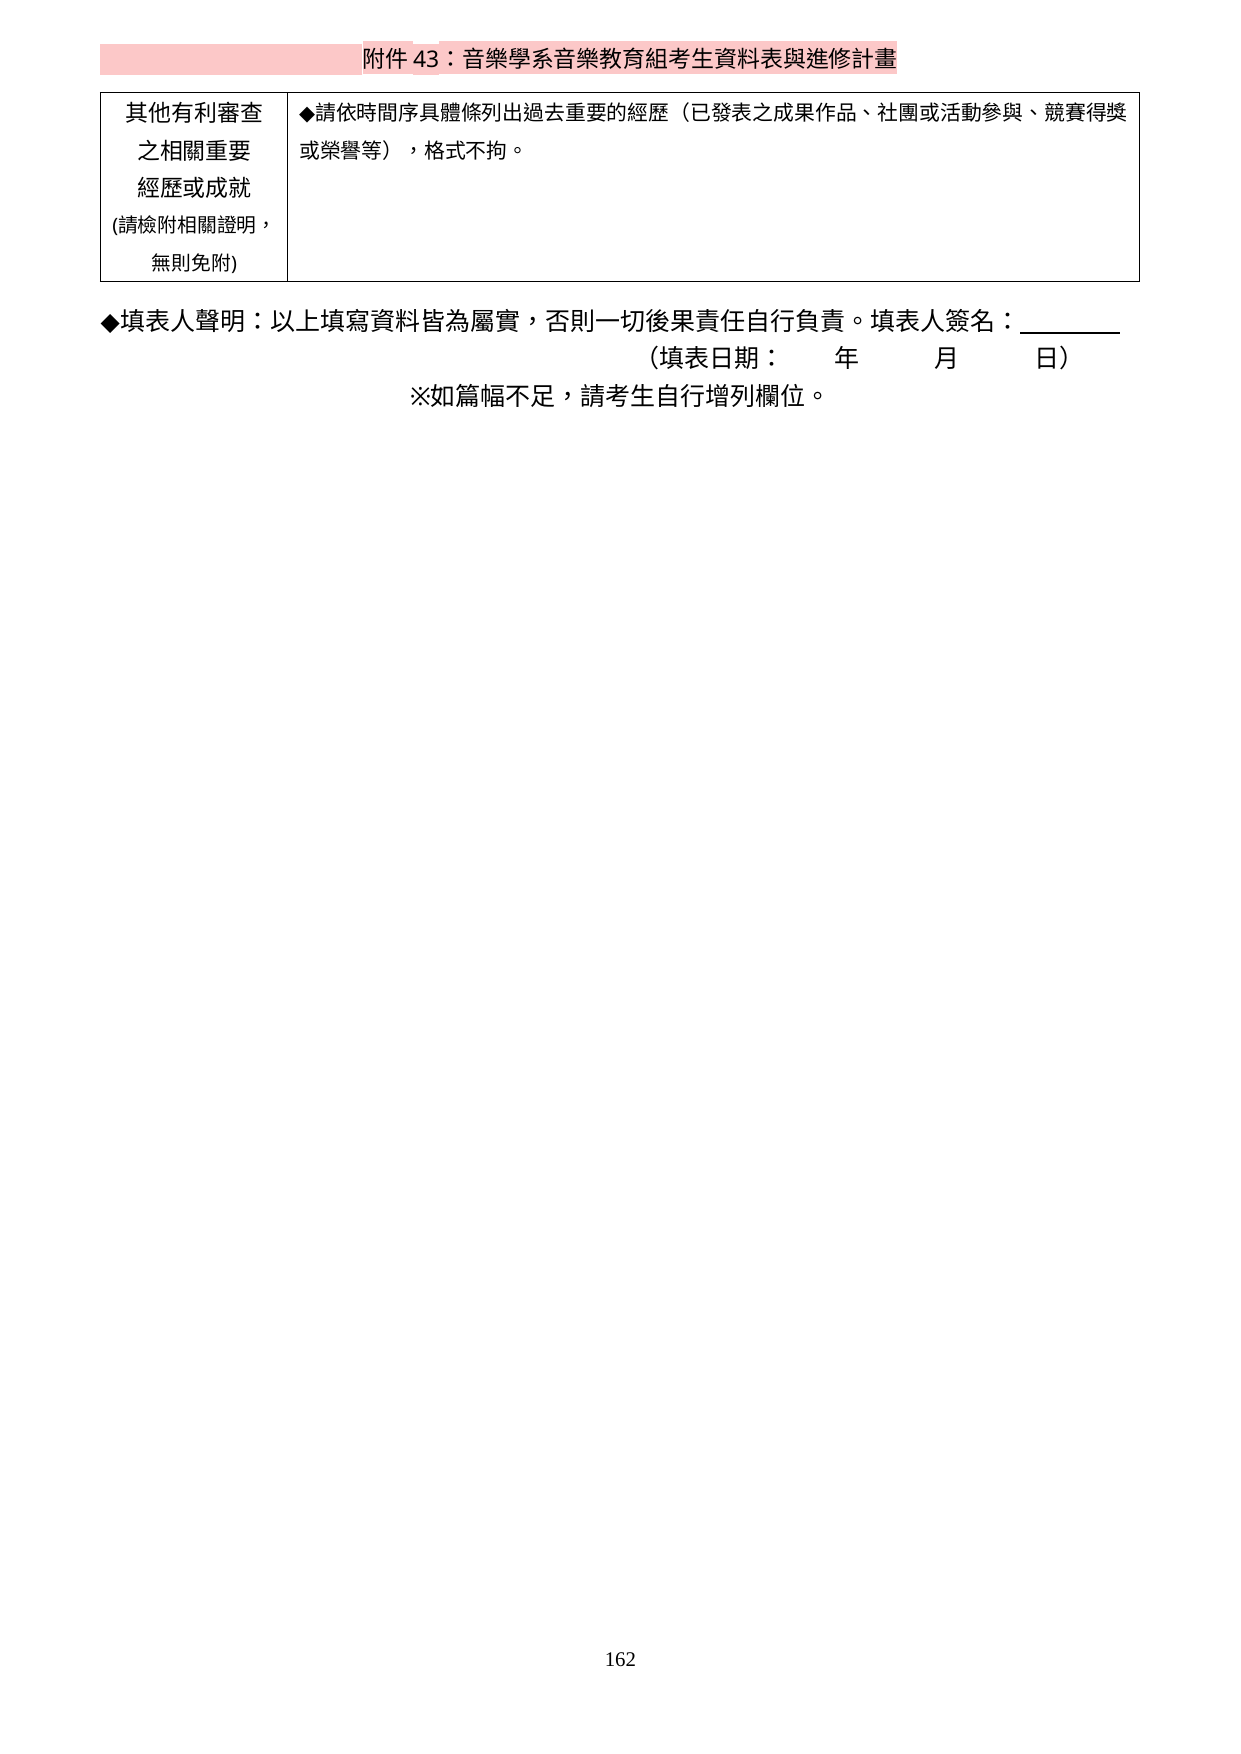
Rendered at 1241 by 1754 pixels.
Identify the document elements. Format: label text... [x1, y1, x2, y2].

text ※如篇幅不足，請考生自行增列欄位。 [100, 375, 1140, 413]
text ◆填表人聲明：以上填寫資料皆為屬實，否則一切後果責任自行負責。填表人簽名： [100, 300, 1140, 338]
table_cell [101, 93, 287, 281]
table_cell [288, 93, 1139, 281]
text （填表日期： 年 月 日） [100, 338, 1140, 375]
